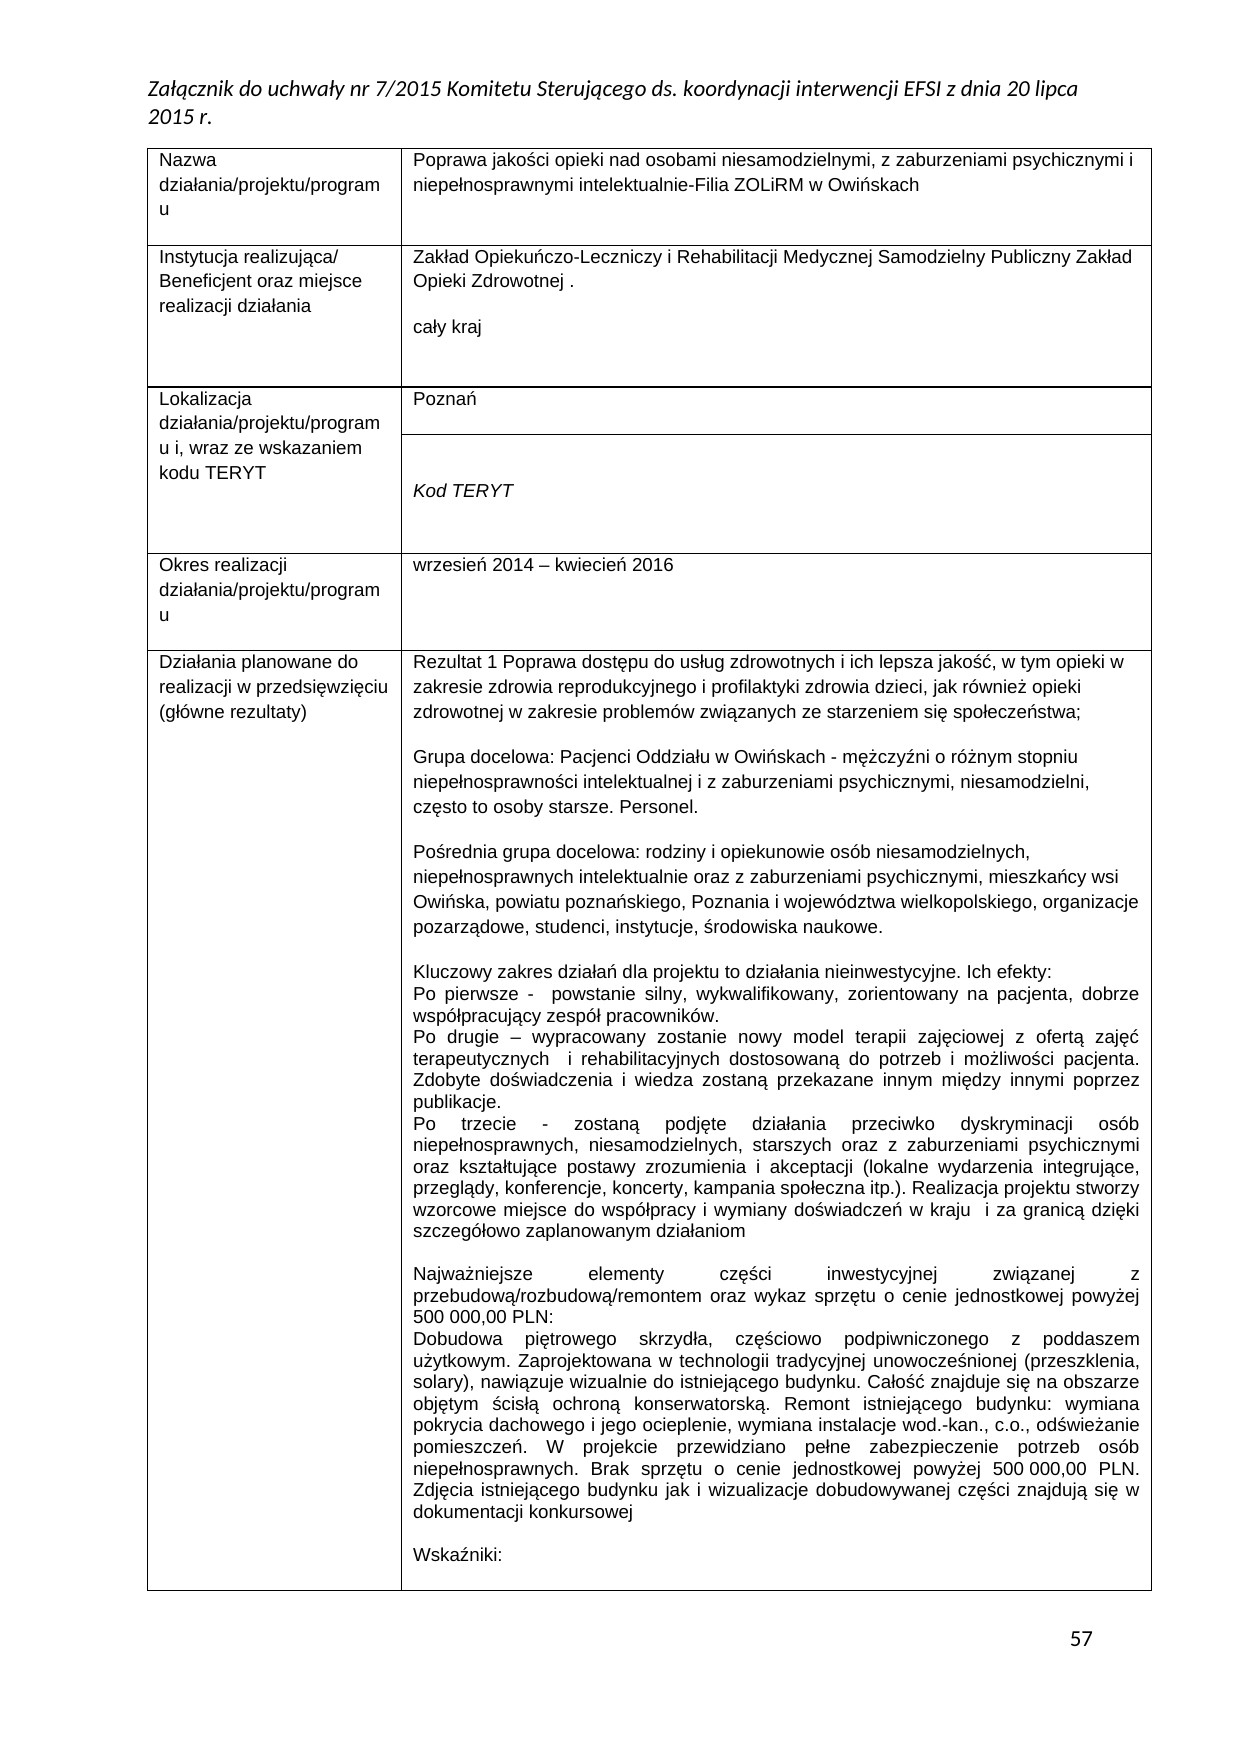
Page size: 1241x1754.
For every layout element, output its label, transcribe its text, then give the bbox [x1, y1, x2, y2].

table_cell Kod TERYT [402, 435, 1151, 553]
table_cell Instytucja realizująca/ Beneficjent oraz miejsce realizacji działania [148, 246, 401, 386]
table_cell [148, 651, 401, 1590]
table_cell Nazwa działania/projektu/programu [148, 149, 401, 244]
table_cell wrzesień 2014 – kwiecień 2016 [402, 554, 1151, 650]
table_cell Poprawa jakości opieki nad osobami niesamodzielnymi, z zaburzeniami psychicznymi i niepełnosprawnymi intelektualnie-Filia ZOLiRM w Owińskach [402, 149, 1151, 244]
table_cell Okres realizacji działania/projektu/programu [148, 554, 401, 650]
table_cell Lokalizacja działania/projektu/programu i, wraz ze wskazaniem kodu TERYT [148, 388, 401, 553]
table_cell Zakład Opiekuńczo-Leczniczy i Rehabilitacji Medycznej Samodzielny Publiczny Zakład Opieki Zdrowotnej . cały kraj [402, 246, 1151, 386]
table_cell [402, 651, 1151, 1590]
table_cell Poznań [402, 388, 1151, 434]
